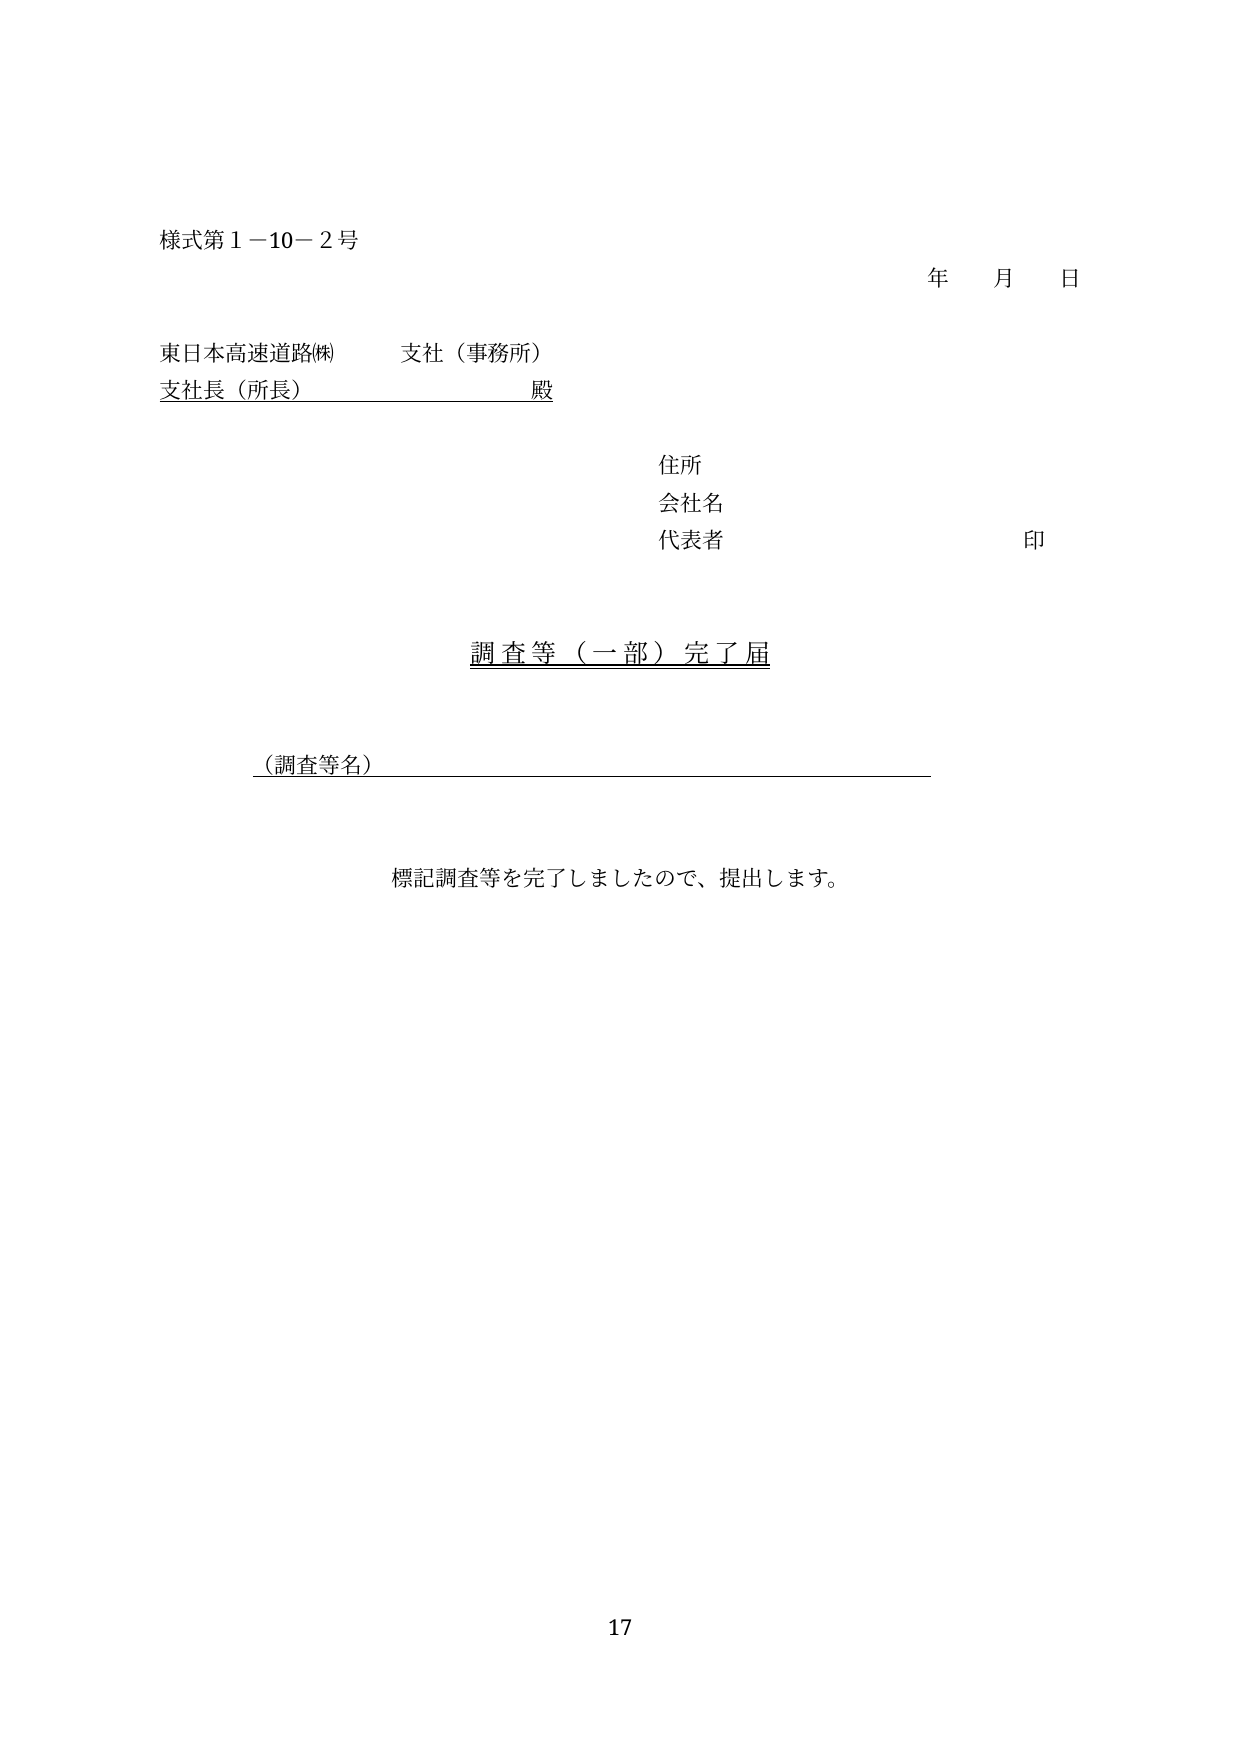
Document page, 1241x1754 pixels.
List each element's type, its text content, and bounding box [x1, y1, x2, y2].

text 東日本高速道路㈱ 支社（事務所） [159, 333, 1081, 371]
text 住所 [159, 446, 1081, 483]
text （調査等名） [159, 746, 1081, 783]
text 支社長（所長） 殿 [159, 371, 1081, 408]
text 年 月 日 [159, 258, 1081, 296]
text 会社名 [159, 483, 1081, 521]
text 標記調査等を完了しましたので、提出します。 [159, 858, 1081, 896]
text 代表者 印 [159, 521, 1081, 558]
text 調査等（一部）完了届 [159, 633, 1081, 671]
text 様式第１－10－２号 [159, 221, 1081, 258]
